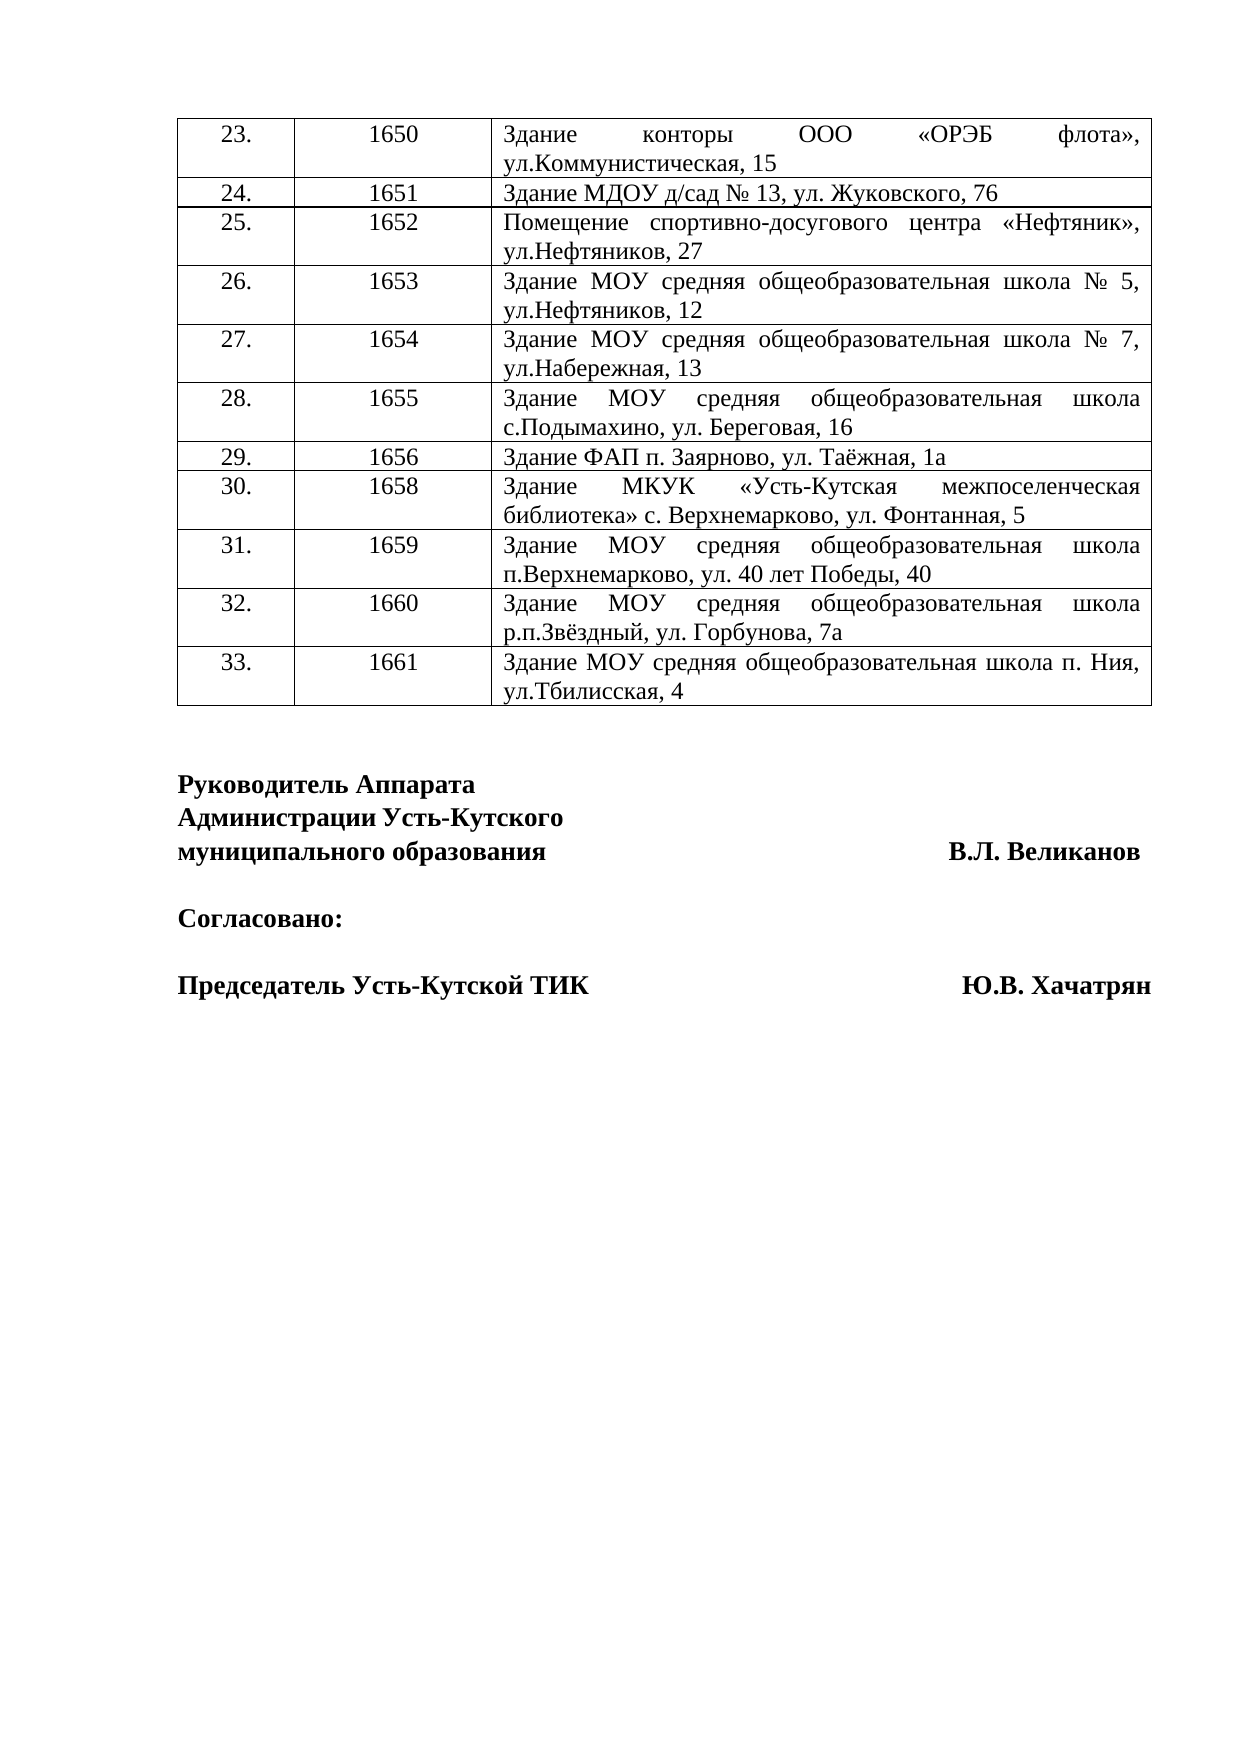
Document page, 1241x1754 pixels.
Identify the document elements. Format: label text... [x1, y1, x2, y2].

table_cell 23. [178, 119, 294, 177]
table_cell 1661 [295, 647, 491, 704]
table_cell Здание МОУ средняя общеобразовательная школа № 7, ул.Набережная, 13 [492, 325, 1151, 382]
text муниципального образования В.Л. Великанов [177, 835, 1152, 866]
table_cell 30. [178, 471, 294, 529]
text Администрации Усть-Кутского [177, 801, 1152, 832]
table_cell 24. [178, 178, 294, 206]
table_cell Здание конторы ООО «ОРЭБ флота», ул.Коммунистическая, 15 [492, 119, 1151, 177]
table_cell Помещение спортивно-досугового центра «Нефтяник», ул.Нефтяников, 27 [492, 208, 1151, 265]
table_cell 1654 [295, 325, 491, 382]
table_cell 1653 [295, 266, 491, 323]
table_cell Здание МОУ средняя общеобразовательная школа с.Подымахино, ул. Береговая, 16 [492, 383, 1151, 441]
table_cell Здание МОУ средняя общеобразовательная школа р.п.Звёздный, ул. Горбунова, 7а [492, 589, 1151, 646]
table_cell 1659 [295, 530, 491, 587]
table_cell 1660 [295, 589, 491, 646]
table_cell 29. [178, 442, 294, 470]
text Руководитель Аппарата [177, 768, 1152, 799]
table_cell Здание МКУК «Усть-Кутская межпоселенческая библиотека» с. Верхнемарково, ул. Фонтанная, 5 [492, 471, 1151, 529]
table_cell 28. [178, 383, 294, 441]
table_cell 26. [178, 266, 294, 323]
table_cell 31. [178, 530, 294, 587]
table_cell 33. [178, 647, 294, 704]
table_cell 32. [178, 589, 294, 646]
table_cell Здание МОУ средняя общеобразовательная школа № 5, ул.Нефтяников, 12 [492, 266, 1151, 323]
table_cell 1655 [295, 383, 491, 441]
table_cell 1658 [295, 471, 491, 529]
table_cell Здание МОУ средняя общеобразовательная школа п.Верхнемарково, ул. 40 лет Победы, 40 [492, 530, 1151, 587]
table_cell 1656 [295, 442, 491, 470]
table_cell 1650 [295, 119, 491, 177]
table_cell Здание МОУ средняя общеобразовательная школа п. Ния, ул.Тбилисская, 4 [492, 647, 1151, 704]
table_cell 1652 [295, 208, 491, 265]
table_cell 25. [178, 208, 294, 265]
text Председатель Усть-Кутской ТИК Ю.В. Хачатрян [177, 969, 1152, 1000]
table_cell Здание МДОУ д/сад № 13, ул. Жуковского, 76 [492, 178, 1151, 206]
table_cell Здание ФАП п. Заярново, ул. Таёжная, 1а [492, 442, 1151, 470]
table_cell 27. [178, 325, 294, 382]
table_cell 1651 [295, 178, 491, 206]
text Согласовано: [177, 902, 1152, 933]
